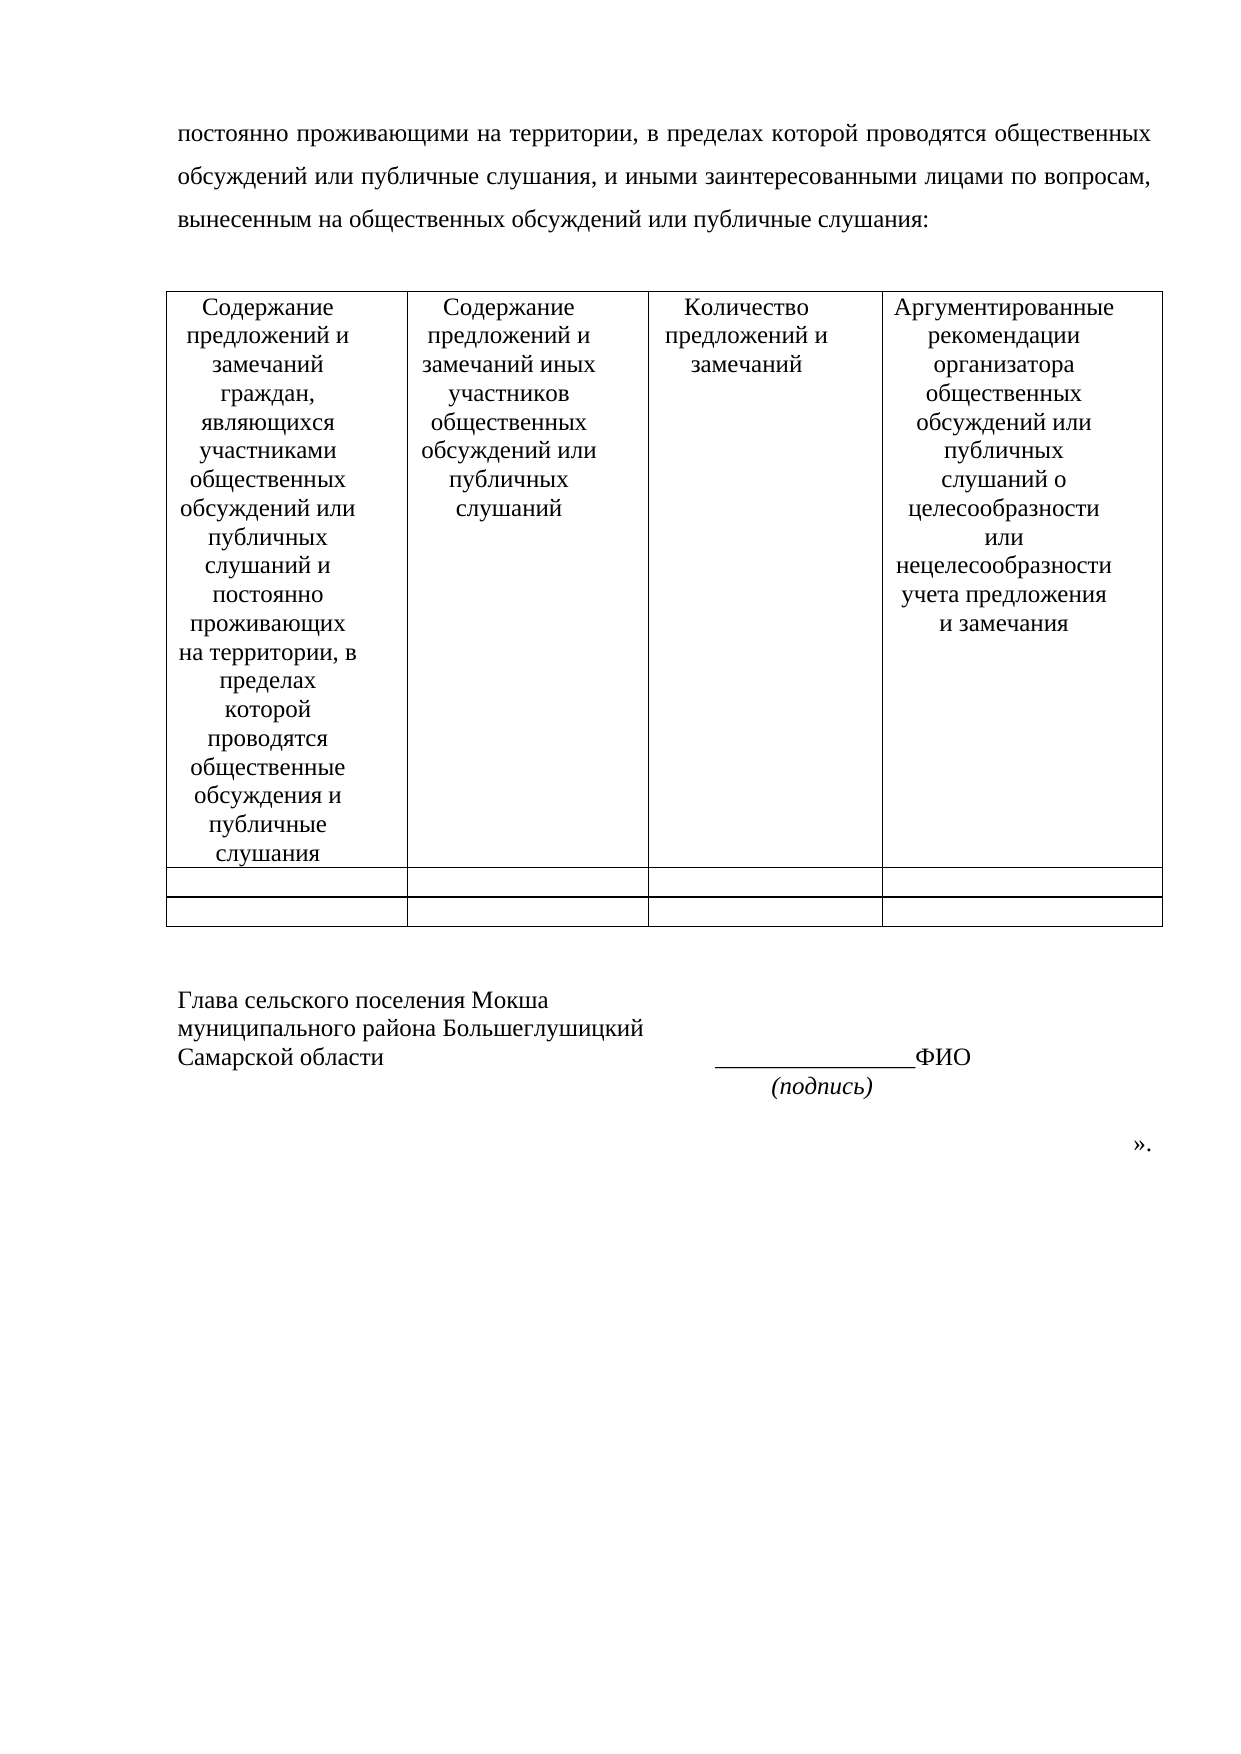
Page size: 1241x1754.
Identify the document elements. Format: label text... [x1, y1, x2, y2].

table_header Содержание предложений и замечаний иных участников общественных обсуждений или публичных слушаний [408, 292, 648, 867]
table_header Количество предложений и замечаний [649, 292, 882, 867]
text (подпись) [177, 1071, 1114, 1100]
text муниципального района Большеглушицкий [177, 1013, 1114, 1042]
table_cell [649, 898, 882, 926]
table_cell [883, 868, 1162, 896]
table_cell [167, 868, 407, 896]
table_cell [408, 868, 648, 896]
table_cell [167, 898, 407, 926]
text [177, 118, 1152, 233]
text ». [177, 1128, 1152, 1157]
table_cell [649, 868, 882, 896]
table_cell [883, 898, 1162, 926]
table_cell [408, 898, 648, 926]
table_header Содержание предложений и замечаний граждан, являющихся участниками общественных обсуждений или публичных слушаний и постоянно проживающих на территории, в пределах которой проводятся общественные обсуждения и публичные слушания [167, 292, 407, 867]
text Глава сельского поселения Мокша [177, 985, 1114, 1013]
text Самарской области ________________ФИО [177, 1042, 1114, 1071]
table_header Аргументированные рекомендации организатора общественных обсуждений или публичных слушаний о целесообразности или нецелесообразности учета предложения и замечания [883, 292, 1162, 867]
